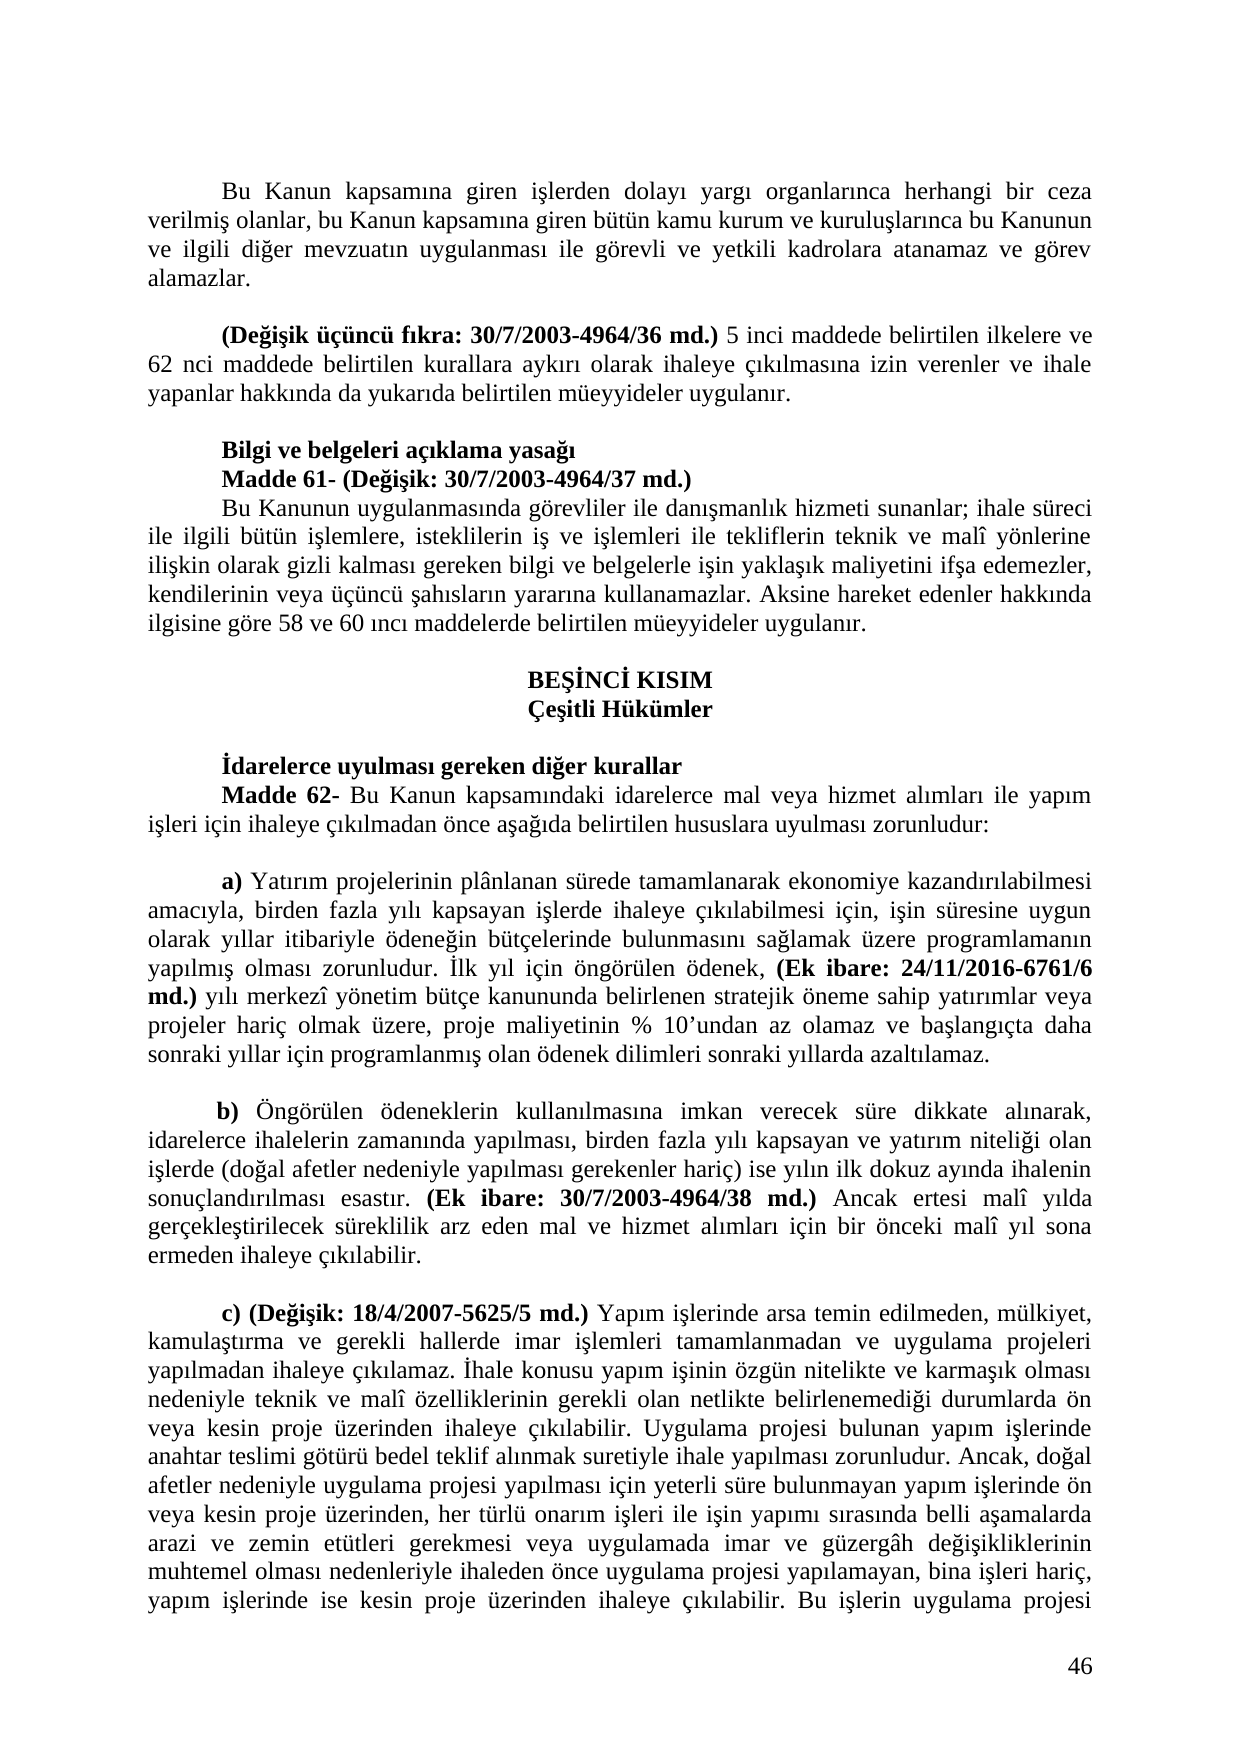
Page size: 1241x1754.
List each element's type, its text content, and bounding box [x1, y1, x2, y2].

text Bu Kanunun uygulanmasında görevliler ile danışmanlık hizmeti sunanlar; ihale süreci ile ilgili bütün işlemlere, isteklilerin iş ve işlemleri ile tekliflerin teknik ve malî yönlerine ilişkin olarak gizli kalması gereken bilgi ve belgelerle işin yaklaşık maliyetini ifşa edemezler, kendilerinin veya üçüncü şahısların yararına kullanamazlar. Aksine hareket edenler hakkında ilgisine göre 58 ve 60 ıncı maddelerde belirtilen müeyyideler uygulanır. [148, 493, 1093, 636]
text a) Yatırım projelerinin plânlanan sürede tamamlanarak ekonomiye kazandırılabilmesi amacıyla, birden fazla yılı kapsayan işlerde ihaleye çıkılabilmesi için, işin süresine uygun olarak yıllar itibariyle ödeneğin bütçelerinde bulunmasını sağlamak üzere programlamanın yapılmış olması zorunludur. İlk yıl için öngörülen ödenek, (Ek ibare: 24/11/2016-6761/6 md.) yılı merkezî yönetim bütçe kanununda belirlenen stratejik öneme sahip yatırımlar veya projeler hariç olmak üzere, proje maliyetinin % 10’undan az olamaz ve başlangıçta daha sonraki yıllar için programlanmış olan ödenek dilimleri sonraki yıllarda azaltılamaz. [148, 866, 1093, 1068]
text b) Öngörülen ödeneklerin kullanılmasına imkan verecek süre dikkate alınarak, idarelerce ihalelerin zamanında yapılması, birden fazla yılı kapsayan ve yatırım niteliği olan işlerde (doğal afetler nedeniyle yapılması gerekenler hariç) ise yılın ilk dokuz ayında ihalenin sonuçlandırılması esastır. (Ek ibare: 30/7/2003-4964/38 md.) Ancak ertesi malî yılda gerçekleştirilecek süreklilik arz eden mal ve hizmet alımları için bir önceki malî yıl sona ermeden ihaleye çıkılabilir. [148, 1096, 1093, 1269]
subtitle İdarelerce uyulması gereken diğer kurallar [148, 751, 1093, 780]
subtitle BEŞİNCİ KISIM [148, 665, 1093, 694]
subtitle Çeşitli Hükümler [148, 694, 1093, 723]
text (Değişik üçüncü fıkra: 30/7/2003-4964/36 md.) 5 inci maddede belirtilen ilkelere ve 62 nci maddede belirtilen kurallara aykırı olarak ihaleye çıkılmasına izin verenler ve ihale yapanlar hakkında da yukarıda belirtilen müeyyideler uygulanır. [148, 320, 1093, 406]
text Madde 61- (Değişik: 30/7/2003-4964/37 md.) [148, 464, 1093, 493]
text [148, 1298, 1093, 1614]
text Madde 62- Bu Kanun kapsamındaki idarelerce mal veya hizmet alımları ile yapım işleri için ihaleye çıkılmadan önce aşağıda belirtilen hususlara uyulması zorunludur: [148, 780, 1093, 838]
subtitle Bilgi ve belgeleri açıklama yasağı [148, 435, 1093, 464]
text Bu Kanun kapsamına giren işlerden dolayı yargı organlarınca herhangi bir ceza verilmiş olanlar, bu Kanun kapsamına giren bütün kamu kurum ve kuruluşlarınca bu Kanunun ve ilgili diğer mevzuatın uygulanması ile görevli ve yetkili kadrolara atanamaz ve görev alamazlar. [148, 176, 1093, 291]
